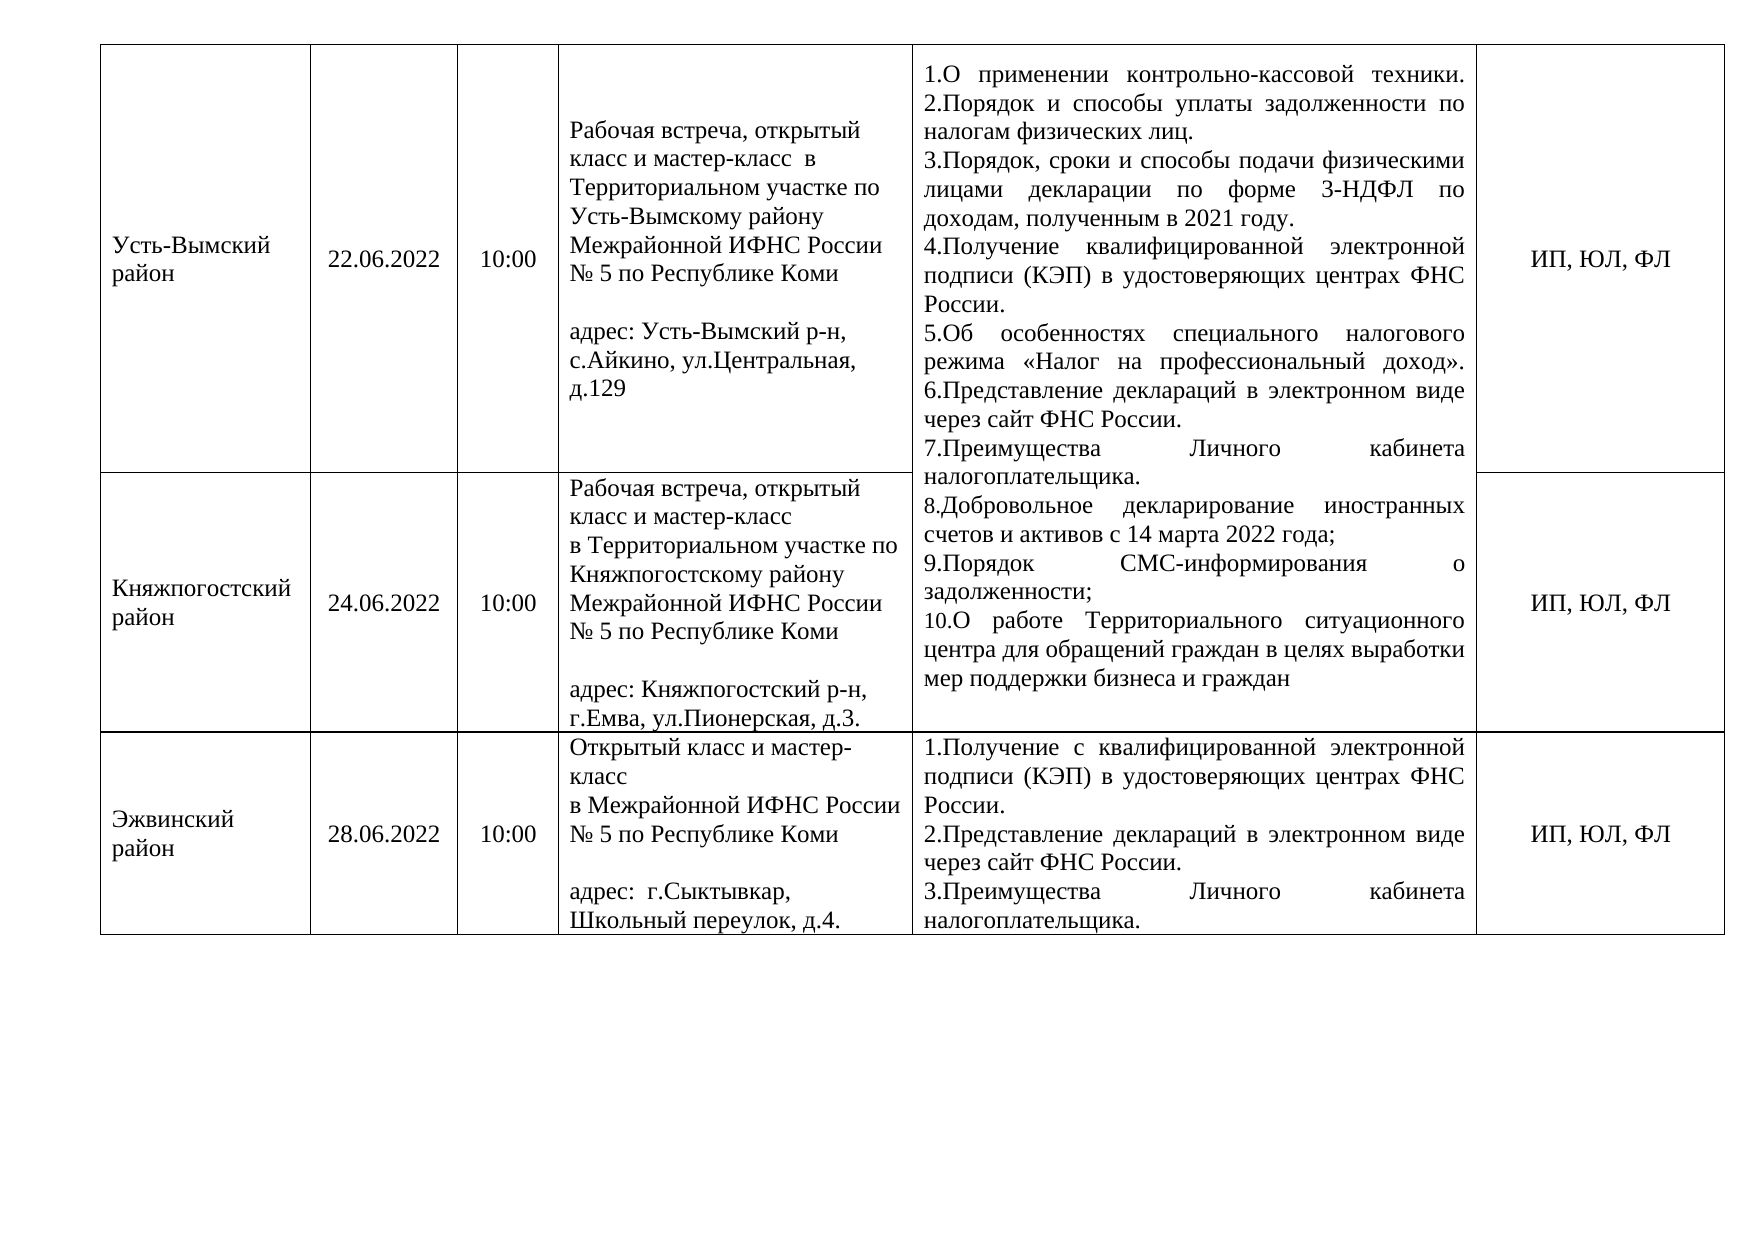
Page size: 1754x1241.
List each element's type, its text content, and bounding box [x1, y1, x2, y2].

table_cell Рабочая встреча, открытый класс и мастер-класс в Территориальном участке по Усть-Вымскому району Межрайонной ИФНС России № 5 по Республике Коми адрес: Усть-Вымский р-н, с.Айкино, ул.Центральная, д.129 [559, 45, 912, 472]
table_cell 10:00 [458, 733, 558, 934]
table_cell Открытый класс и мастер-класс в Межрайонной ИФНС России № 5 по Республике Коми адрес: г.Сыктывкар, Школьный переулок, д.4. [559, 733, 912, 934]
table_cell 1.Получение с квалифицированной электронной подписи (КЭП) в удостоверяющих центрах ФНС России. 2.Представление деклараций в электронном виде через сайт ФНС России. 3.Преимущества Личного кабинета налогоплательщика. [913, 733, 1476, 934]
table_cell ИП, ЮЛ, ФЛ [1477, 45, 1724, 472]
table_cell 10:00 [458, 473, 558, 731]
table_cell 24.06.2022 [311, 473, 457, 731]
table_cell 22.06.2022 [311, 45, 457, 472]
table_cell ИП, ЮЛ, ФЛ [1477, 733, 1724, 934]
table_cell 10:00 [458, 45, 558, 472]
table_cell Княжпогостский район [101, 473, 310, 731]
table_cell Эжвинский район [101, 733, 310, 934]
table_cell ИП, ЮЛ, ФЛ [1477, 473, 1724, 731]
table_cell 28.06.2022 [311, 733, 457, 934]
table_cell 1.О применении контрольно-кассовой техники. 2.Порядок и способы уплаты задолженности по налогам физических лиц. 3.Порядок, сроки и способы подачи физическими лицами декларации по форме 3-НДФЛ по доходам, полученным в 2021 году. 4.Получение квалифицированной электронной подписи (КЭП) в удостоверяющих центрах ФНС России. 5.Об особенностях специального налогового режима «Налог на профессиональный доход». 6.Представление деклараций в электронном виде через сайт ФНС России. 7.Преимущества Личного кабинета налогоплательщика. 8.Добровольное декларирование иностранных счетов и активов с 14 марта 2022 года; 9.Порядок СМС-информирования о задолженности; 10.О работе Территориального ситуационного центра для обращений граждан в целях выработки мер поддержки бизнеса и граждан [913, 45, 1476, 731]
table_cell Рабочая встреча, открытый класс и мастер-класс в Территориальном участке по Княжпогостскому району Межрайонной ИФНС России № 5 по Республике Коми адрес: Княжпогостский р-н, г.Емва, ул.Пионерская, д.3. [559, 473, 912, 731]
table_cell Усть-Вымский район [101, 45, 310, 472]
